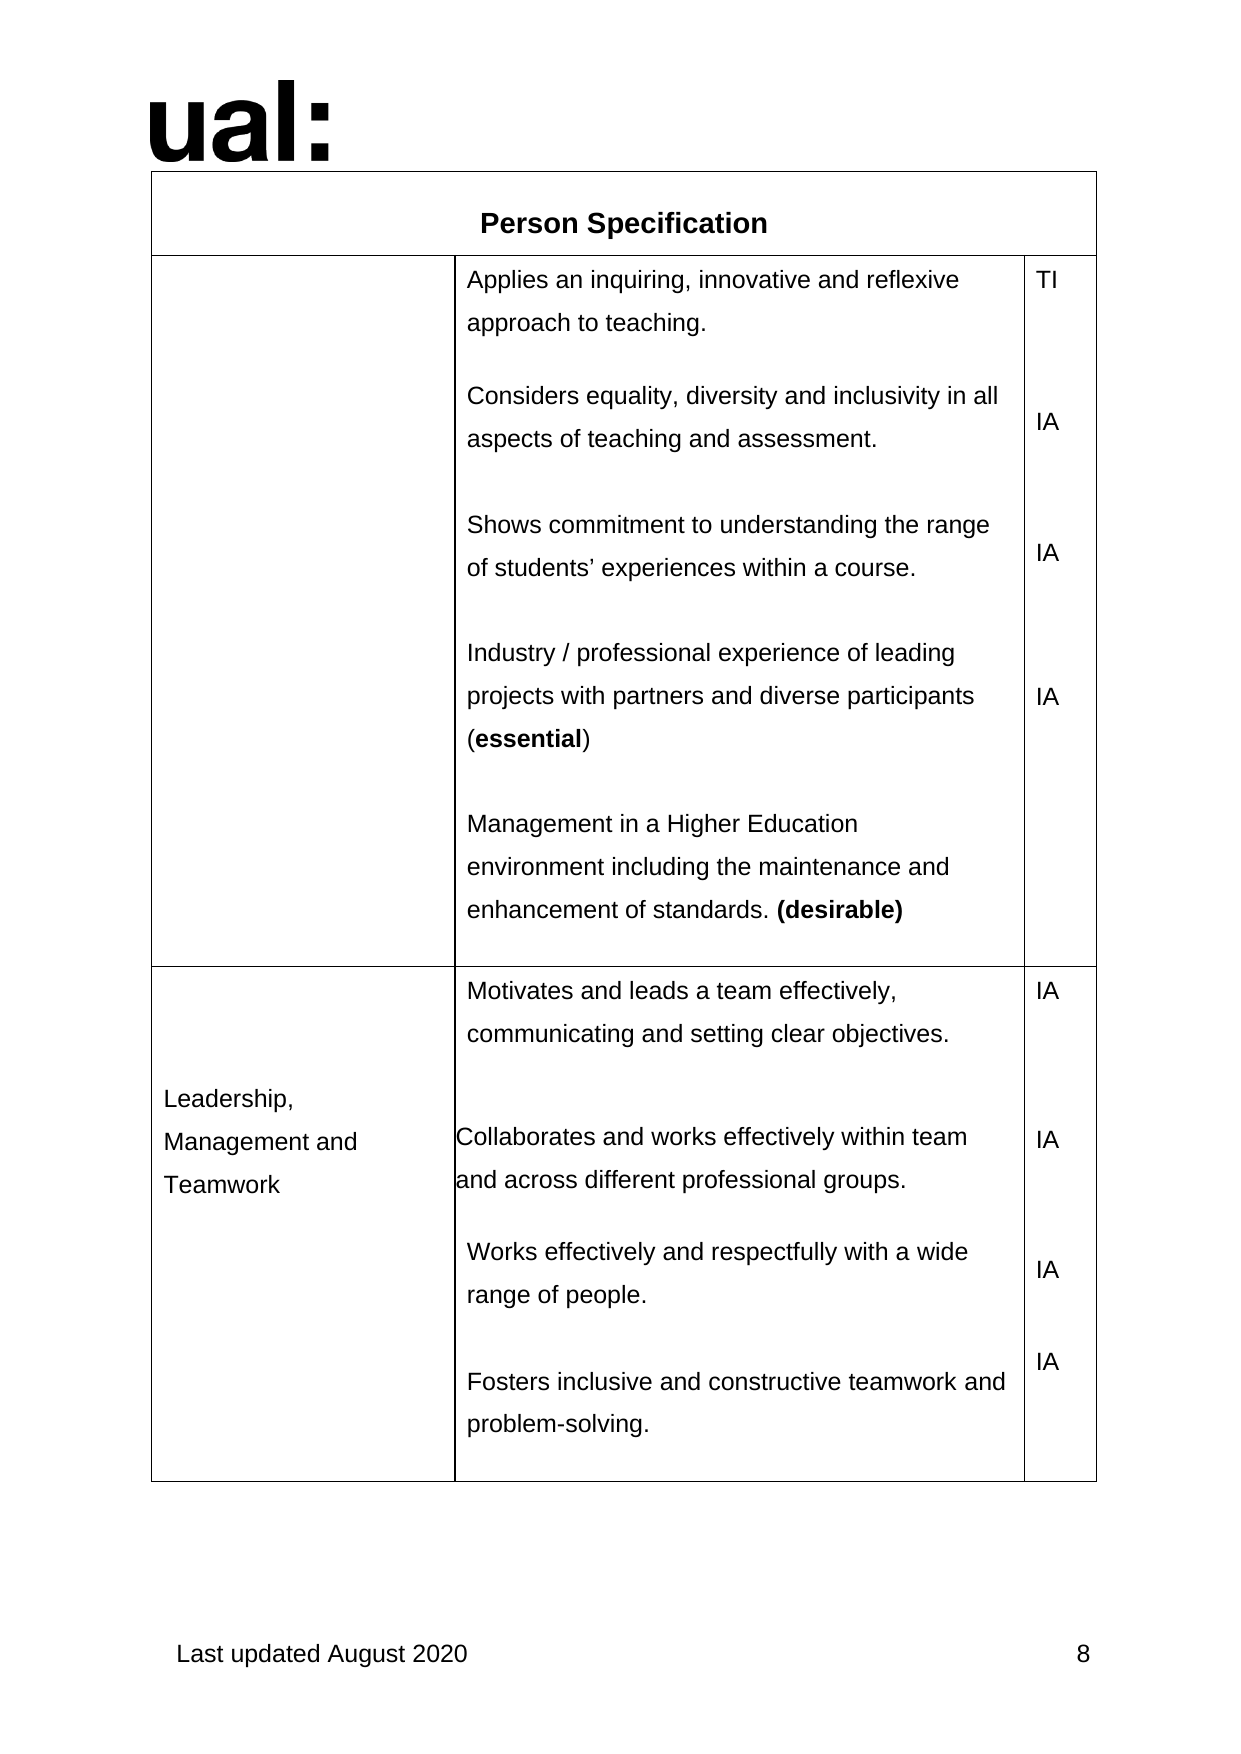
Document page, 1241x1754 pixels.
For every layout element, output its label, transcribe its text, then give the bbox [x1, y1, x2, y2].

table_cell Leadership, Management and Teamwork [152, 967, 454, 1481]
table_cell Motivates and leads a team effectively, communicating and setting clear objectives. Collaborates and works effectively within team and across different professional groups. Works effectively and respectfully with a wide range of people. Fosters inclusive and constructive teamwork and problem-solving. [456, 967, 1024, 1481]
picture [150, 80, 329, 162]
table_cell TI IA IA IA [1025, 256, 1096, 966]
table_cell [152, 256, 454, 966]
table_cell IA IA IA IA [1025, 967, 1096, 1481]
table_header Person Specification [152, 172, 1096, 255]
table_cell Applies an inquiring, innovative and reflexive approach to teaching. Considers equality, diversity and inclusivity in all aspects of teaching and assessment. Shows commitment to understanding the range of students’ experiences within a course. Industry / professional experience of leading projects with partners and diverse participants (essential) Management in a Higher Education environment including the maintenance and enhancement of standards. (desirable) [456, 256, 1024, 966]
